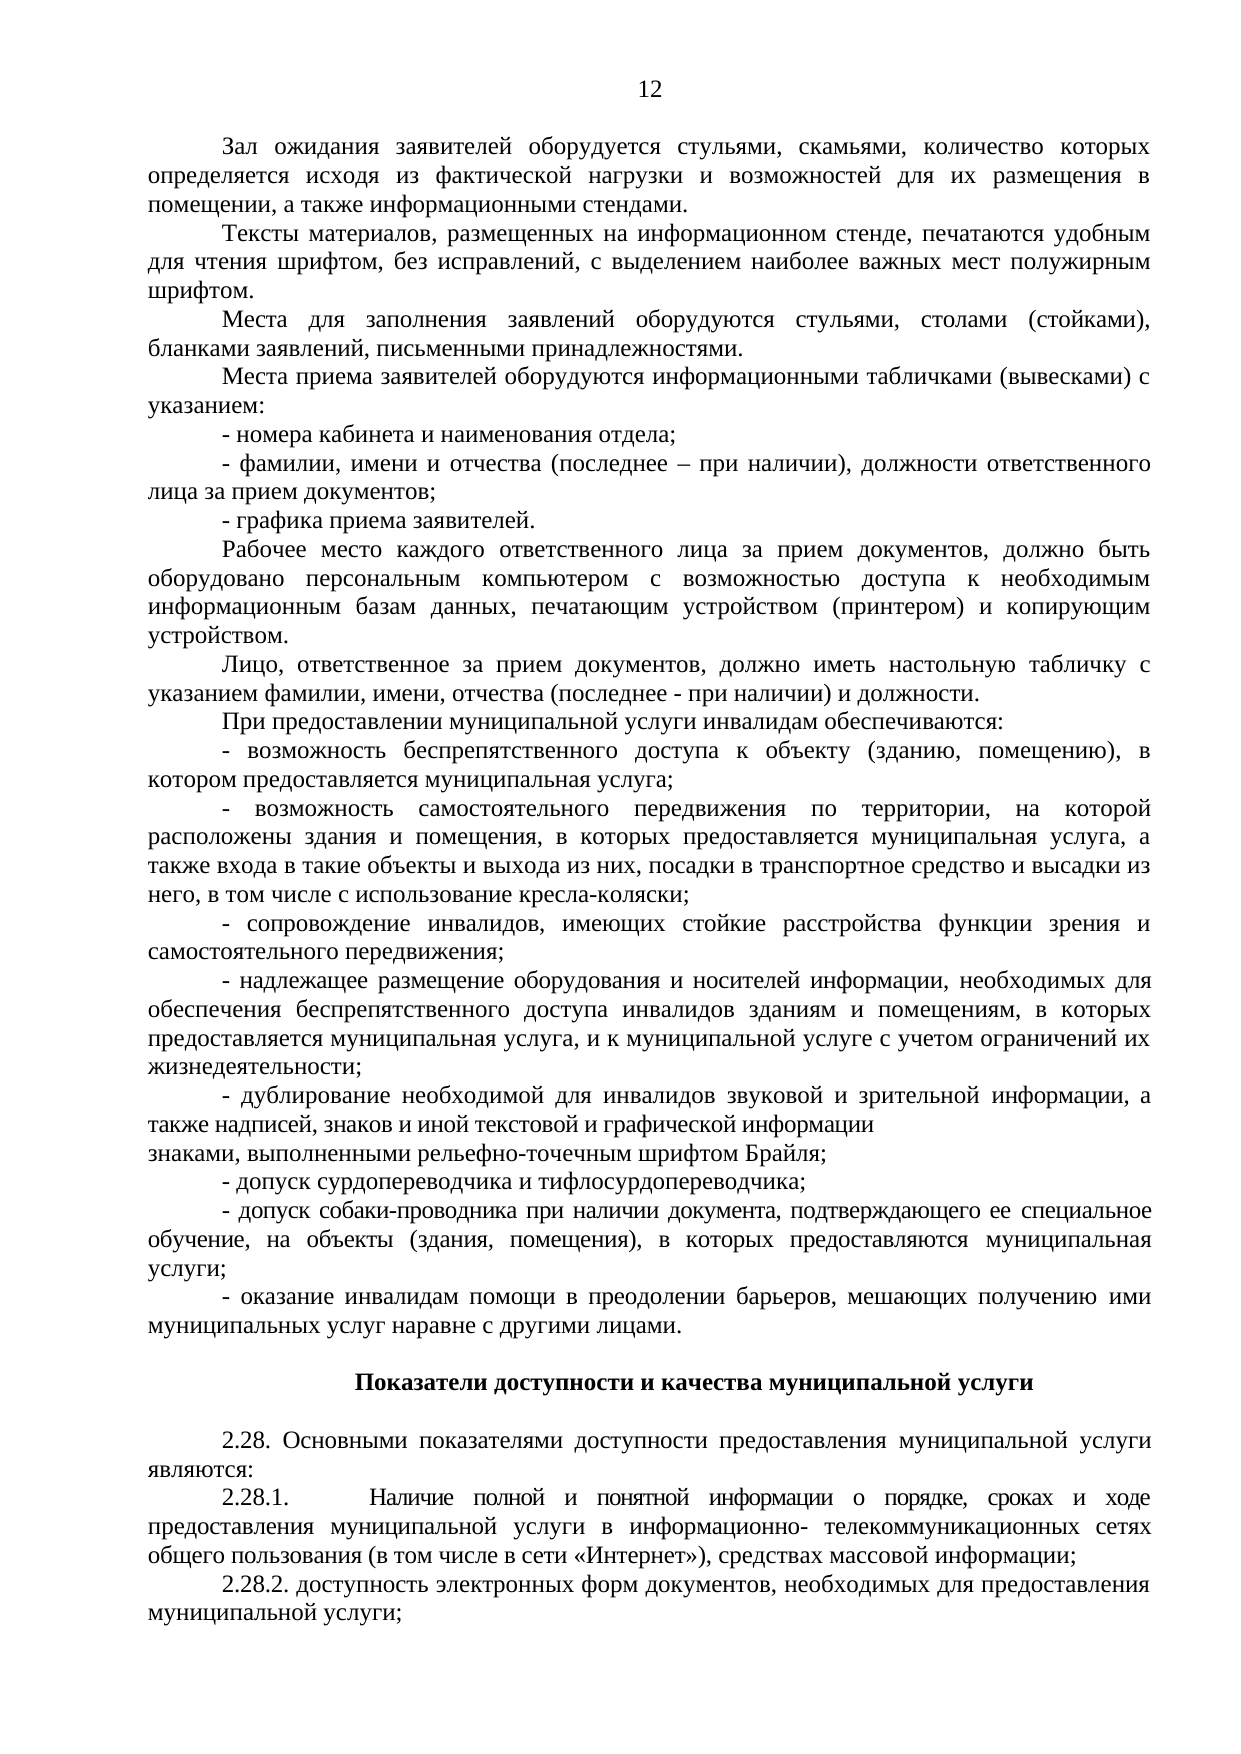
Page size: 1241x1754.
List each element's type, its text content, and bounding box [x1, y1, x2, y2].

text При предоставлении муниципальной услуги инвалидам обеспечиваются: [148, 706, 1151, 735]
text Лицо, ответственное за прием документов, должно иметь настольную табличку с указанием фамилии, имени, отчества (последнее - при наличии) и должности. [148, 649, 1152, 706]
text - возможность самостоятельного передвижения по территории, на которой расположены здания и помещения, в которых предоставляется муниципальная услуга, а также входа в такие объекты и выхода из них, посадки в транспортное средство и высадки из него, в том числе с использование кресла-коляски; [148, 793, 1152, 908]
text Показатели доступности и качества муниципальной услуги [236, 1367, 1152, 1396]
text - оказание инвалидам помощи в преодолении барьеров, мешающих получению ими муниципальных услуг наравне с другими лицами. [148, 1281, 1151, 1339]
text 2.28.1. Наличие полной и понятной информации о порядке, сроках и ходе предоставления муниципальной услуги в информационно- телекоммуникационных сетях общего пользования (в том числе в сети «Интернет»), средствах массовой информации; [148, 1482, 1152, 1569]
text - номера кабинета и наименования отдела; [222, 419, 1152, 448]
text Зал ожидания заявителей оборудуется стульями, скамьями, количество которых определяется исходя из фактической нагрузки и возможностей для их размещения в помещении, а также информационными стендами. [148, 131, 1151, 218]
text - допуск собаки-проводника при наличии документа, подтверждающего ее специальное обучение, на объекты (здания, помещения), в которых предоставляются муниципальная услуги; [148, 1195, 1152, 1281]
text Тексты материалов, размещенных на информационном стенде, печатаются удобным для чтения шрифтом, без исправлений, с выделением наиболее важных мест полужирным шрифтом. [148, 218, 1151, 304]
text знаками, выполненными рельефно-точечным шрифтом Брайля; [148, 1138, 1152, 1166]
text - допуск сурдопереводчика и тифлосурдопереводчика; [222, 1166, 1152, 1195]
text - дублирование необходимой для инвалидов звуковой и зрительной информации, а также надписей, знаков и иной текстовой и графической информации [148, 1080, 1151, 1138]
text 2.28.2. доступность электронных форм документов, необходимых для предоставления муниципальной услуги; [148, 1569, 1151, 1626]
text - сопровождение инвалидов, имеющих стойкие расстройства функции зрения и самостоятельного передвижения; [148, 908, 1151, 965]
text Места для заполнения заявлений оборудуются стульями, столами (стойками), бланками заявлений, письменными принадлежностями. [148, 304, 1151, 361]
text Места приема заявителей оборудуются информационными табличками (вывесками) с указанием: [148, 361, 1151, 419]
text - возможность беспрепятственного доступа к объекту (зданию, помещению), в котором предоставляется муниципальная услуга; [148, 735, 1151, 793]
text - графика приема заявителей. [222, 505, 1152, 534]
text - надлежащее размещение оборудования и носителей информации, необходимых для обеспечения беспрепятственного доступа инвалидов зданиям и помещениям, в которых предоставляется муниципальная услуга, и к муниципальной услуге с учетом ограничений их жизнедеятельности; [148, 965, 1152, 1080]
text Рабочее место каждого ответственного лица за прием документов, должно быть оборудовано персональным компьютером с возможностью доступа к необходимым информационным базам данных, печатающим устройством (принтером) и копирующим устройством. [148, 534, 1151, 649]
text 2.28. Основными показателями доступности предоставления муниципальной услуги являются: [148, 1425, 1152, 1482]
text - фамилии, имени и отчества (последнее – при наличии), должности ответственного лица за прием документов; [148, 448, 1152, 505]
